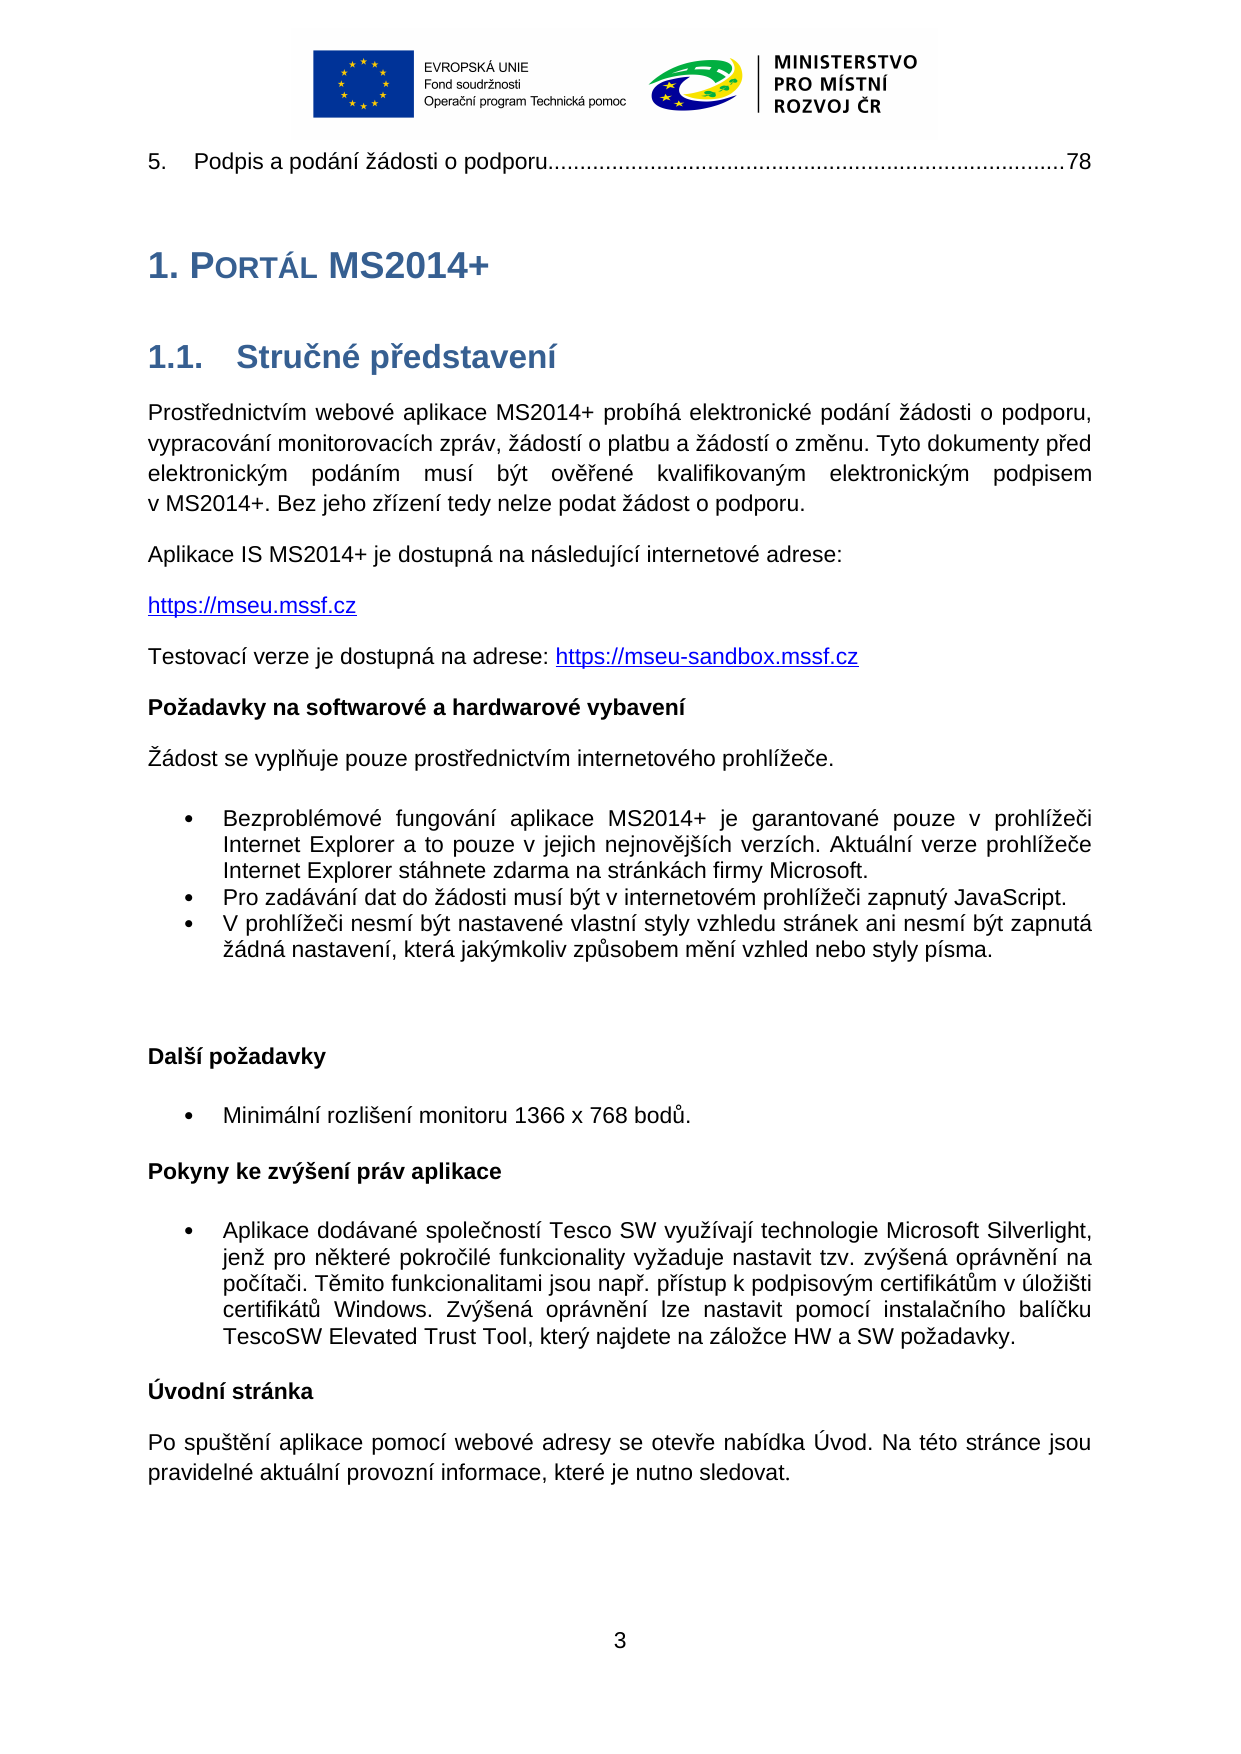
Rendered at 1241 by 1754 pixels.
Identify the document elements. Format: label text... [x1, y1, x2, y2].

list Aplikace dodávané společností Tesco SW využívají technologie Microsoft Silverlight, jenž pro některé pokročilé funkcionality vyžaduje nastavit tzv. zvýšená oprávnění na počítači. Těmito funkcionalitami jsou např. přístup k podpisovým certifikátům v úložišti certifikátů Windows. Zvýšená oprávnění lze nastavit pomocí instalačního balíčku TescoSW Elevated Trust Tool, který najdete na záložce HW a SW požadavky. [185, 1217, 1093, 1349]
list Bezproblémové fungování aplikace MS2014+ je garantované pouze v prohlížeči Internet Explorer a to pouze v jejich nejnovějších verzích. Aktuální verze prohlížeče Internet Explorer stáhnete zdarma na stránkách firmy Microsoft. [185, 804, 1093, 884]
text Testovací verze je dostupná na adrese: https://mseu-sandbox.mssf.cz [148, 643, 1093, 669]
text Po spuštění aplikace pomocí webové adresy se otevře nabídka Úvod. Na této stránce jsou pravidelné aktuální provozní informace, které je nutno sledovat. [148, 1429, 1093, 1486]
text Úvodní stránka [148, 1378, 1093, 1404]
text Požadavky na softwarové a hardwarové vybavení [148, 694, 1093, 721]
text Další požadavky [148, 1043, 1093, 1069]
text https://mseu.mssf.cz [148, 592, 1093, 618]
picture [291, 28, 939, 140]
list Pro zadávání dat do žádosti musí být v internetovém prohlížeči zapnutý JavaScript. [185, 884, 1093, 910]
text Aplikace IS MS2014+ je dostupná na následující internetové adrese: [148, 541, 1093, 567]
subtitle Pokyny ke zvýšení práv aplikace [148, 1158, 1093, 1184]
text 1. Portál MS2014+ [148, 243, 1093, 287]
list Minimální rozlišení monitoru 1366 x 768 bodů. [185, 1102, 1093, 1129]
text Žádost se vyplňuje pouze prostřednictvím internetového prohlížeče. [148, 745, 1093, 772]
text Prostřednictvím webové aplikace MS2014+ probíhá elektronické podání žádosti o podporu, vypracování monitorovacích zpráv, žádostí o platbu a žádostí o změnu. Tyto dokumenty před elektronickým podáním musí být ověřené kvalifikovaným elektronickým podpisem v MS2014+. Bez jeho zřízení tedy nelze podat žádost o podporu. [148, 399, 1093, 516]
list V prohlížeči nesmí být nastavené vlastní styly vzhledu stránek ani nesmí být zapnutá žádná nastavení, která jakýmkoliv způsobem mění vzhled nebo styly písma. [185, 910, 1093, 963]
list Stručné představení [148, 337, 1093, 375]
